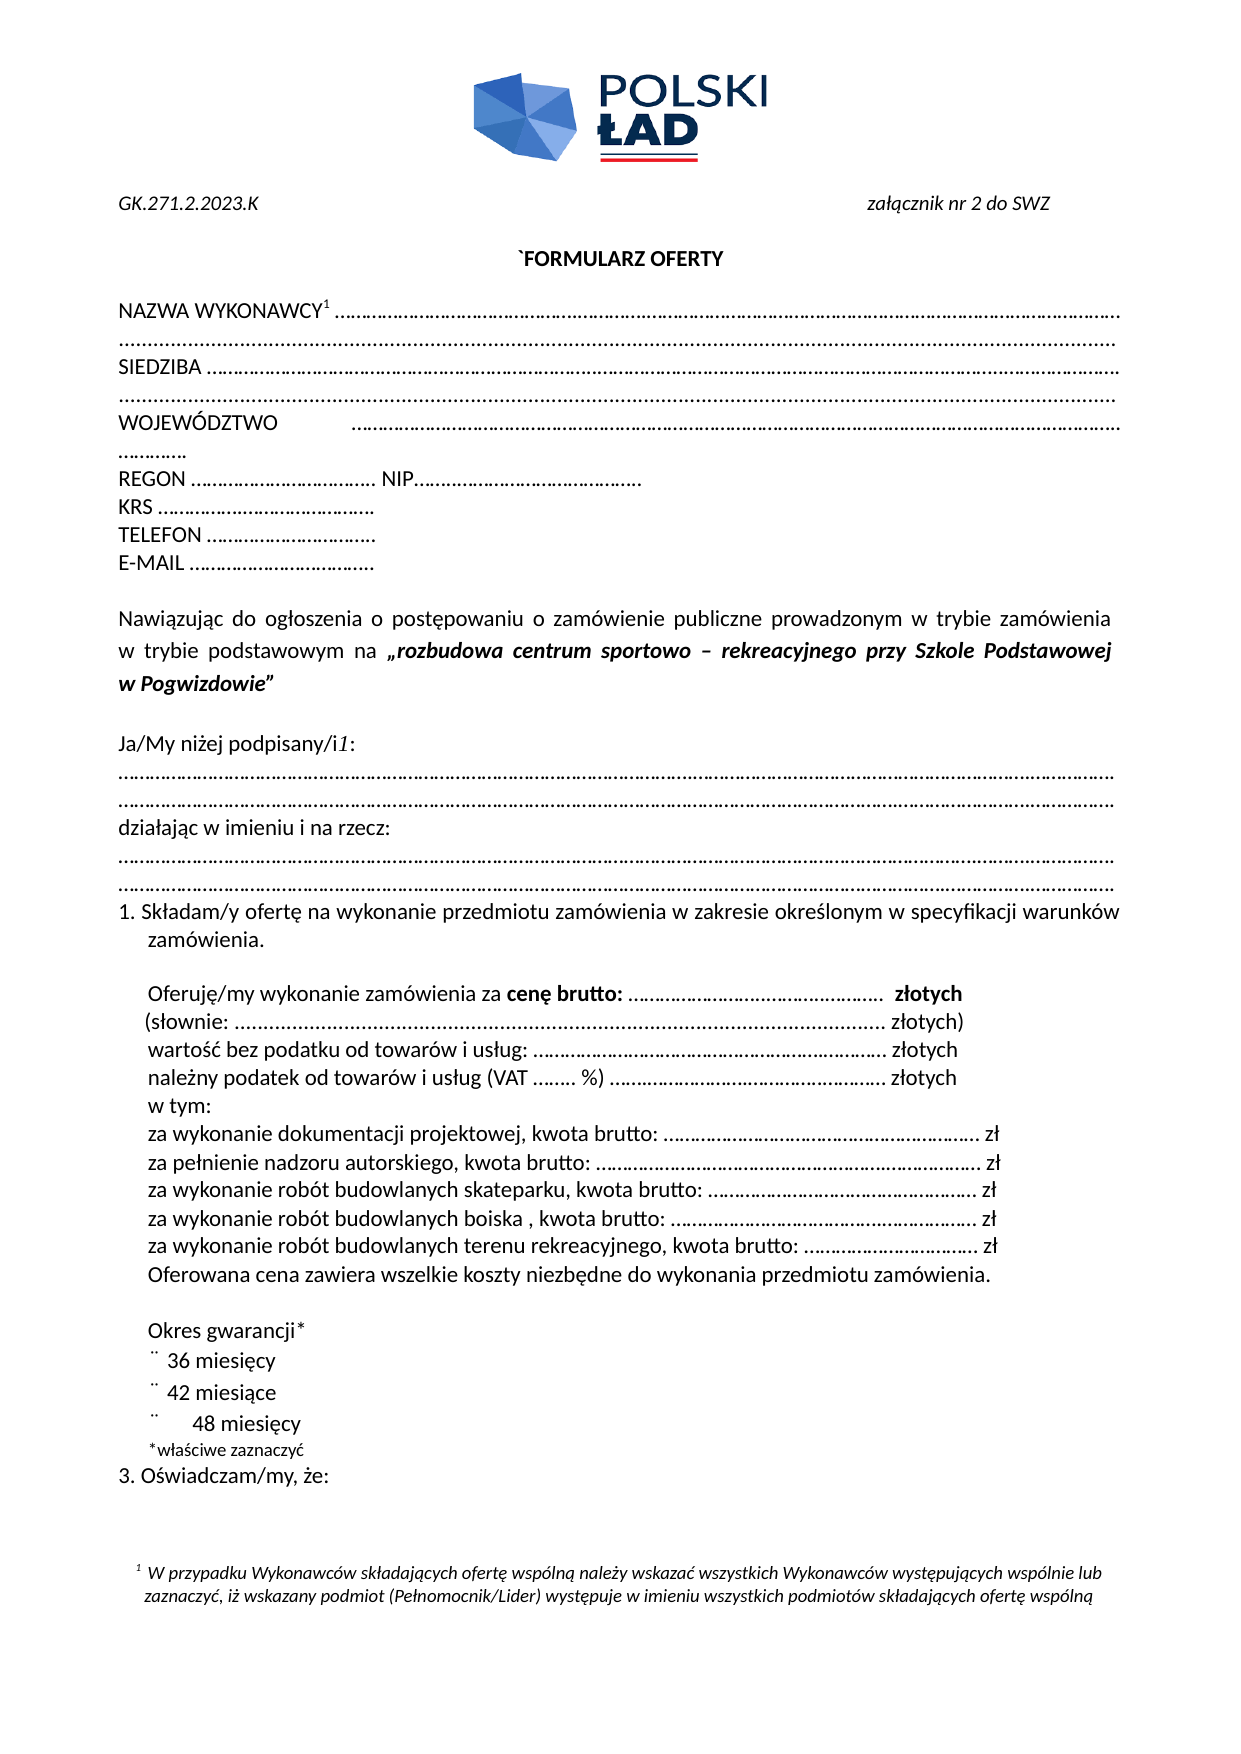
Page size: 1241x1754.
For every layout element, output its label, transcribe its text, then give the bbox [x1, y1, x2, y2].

text *właściwe zaznaczyć [118, 1438, 1122, 1461]
text za wykonanie robót budowlanych skateparku, kwota brutto: …………………………………………… zł [148, 1176, 1122, 1204]
text za wykonanie robót budowlanych boiska , kwota brutto: ………………………………….……………… zł [148, 1204, 1122, 1232]
text TELEFON ………………………….. [118, 520, 1122, 548]
text Ja/My niżej podpisany/i1: [118, 729, 1122, 757]
text SIEDZIBA ………………………………………………………………..…………………………………………………………………..…………………. [118, 352, 1122, 380]
text WOJEWÓDZTWO ………………………………………………………………………………………………………………………………..…………. [118, 408, 1122, 464]
text ¨ 48 miesięcy [118, 1407, 1122, 1438]
text 1. Składam/y ofertę na wykonanie przedmiotu zamówienia w zakresie określonym w specyfikacji warunków zamówienia. [118, 897, 1122, 953]
text wartość bez podatku od towarów i usług: ……………………………………………….………… złotych [148, 1036, 1122, 1063]
text za wykonanie dokumentacji projektowej, kwota brutto: …………………………………………………… zł [148, 1119, 1122, 1148]
text NAZWA WYKONAWCY1 ……………………………………….………….……………………………………………………………………………… [118, 296, 1122, 324]
text Oferuję/my wykonanie zamówienia za cenę brutto: ……………………..………..……….. złotych [148, 979, 1122, 1007]
text Oferowana cena zawiera wszelkie koszty niezbędne do wykonania przedmiotu zamówienia. [148, 1260, 1122, 1288]
text działając w imieniu i na rzecz: [118, 813, 1122, 841]
text ¨ 36 miesięcy [118, 1344, 1122, 1376]
text za wykonanie robót budowlanych terenu rekreacyjnego, kwota brutto: …………………………… zł [148, 1232, 1122, 1260]
text ............................................................................................................................................................................. [118, 380, 1122, 408]
text ............................................................................................................................................................................. [118, 324, 1122, 352]
text `FORMULARZ OFERTY [118, 244, 1122, 272]
text ……………………………………………………………………………………………………………………………………………….……….……………. [118, 841, 1122, 869]
text ……………………………………………………………………………………………….……………………………………………………….……………. [118, 757, 1122, 785]
text 3. Oświadczam/my, że: [118, 1461, 1122, 1489]
text za pełnienie nadzoru autorskiego, kwota brutto: ……………………………………………….……………… zł [148, 1148, 1122, 1176]
text należny podatek od towarów i usług (VAT …….. %) …….……………….…………..………… złotych [148, 1063, 1122, 1092]
text ………………………………………………………………………………………………………………………………….…………………….……………. [118, 785, 1122, 813]
text ¨ 42 miesiące [118, 1376, 1122, 1407]
text E-MAIL …………………………….. [118, 548, 1122, 576]
text KRS …………….……………………. [118, 492, 1122, 520]
text ………………………………………………………………………………………………………………………………………….…………….……………. [118, 869, 1122, 897]
text Nawiązując do ogłoszenia o postępowaniu o zamówienie publiczne prowadzonym w trybie zamówienia w trybie podstawowym na „rozbudowa centrum sportowo – rekreacyjnego przy Szkole Podstawowej w Pogwizdowie” [118, 604, 1122, 697]
picture [473, 73, 767, 162]
text REGON …………………………….. NIP……..…………………………….. [118, 464, 1122, 492]
text w tym: [148, 1092, 1122, 1119]
text (słownie: ................................................................................................................. złotych) [118, 1007, 1122, 1036]
text Okres gwarancji* [118, 1316, 1122, 1344]
